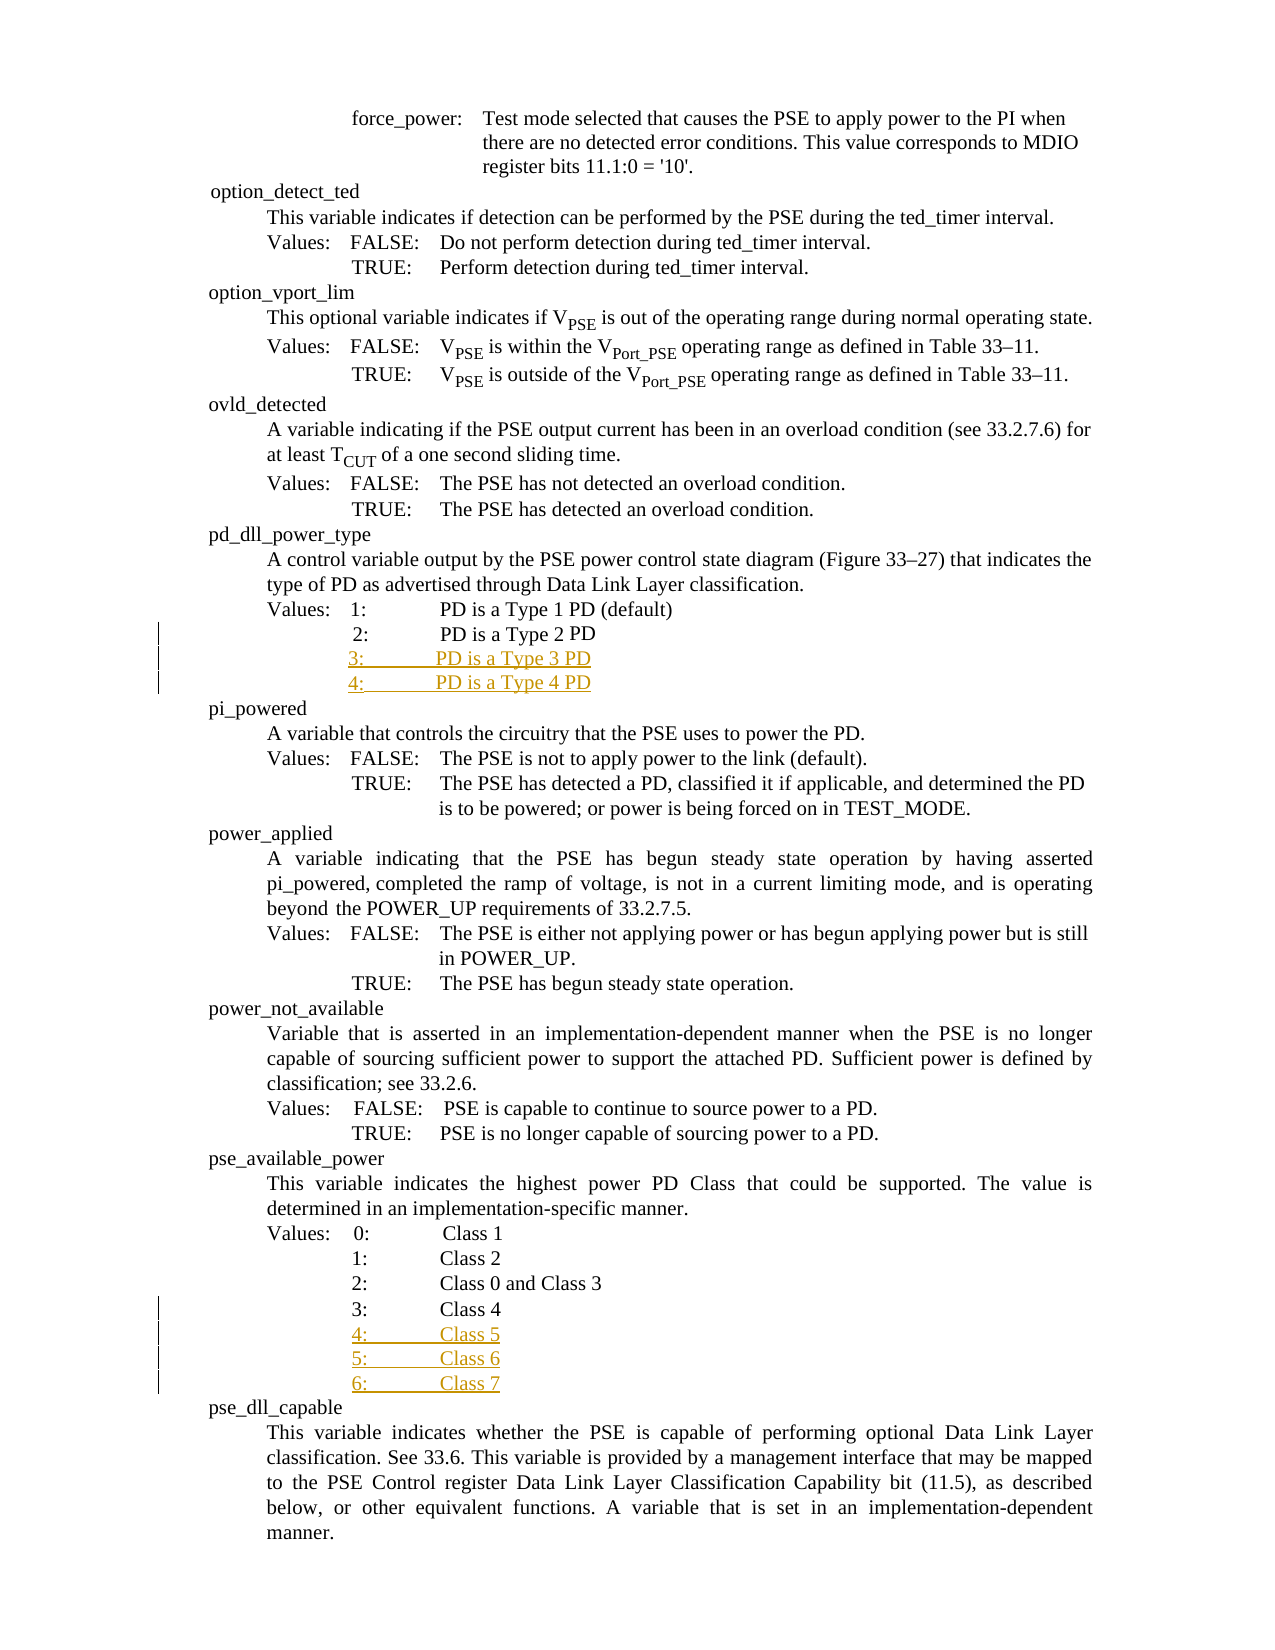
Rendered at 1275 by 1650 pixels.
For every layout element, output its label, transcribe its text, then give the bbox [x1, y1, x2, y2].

text pse_dll_capable [208, 1395, 1102, 1419]
text Values: 1: PD is a Type 1 PD (default) [267, 596, 1102, 621]
text TRUE: VPSE is outside of the VPort_PSE operating range as defined in Table 33–11. [351, 363, 1102, 391]
text Values: FALSE: PSE is capable to continue to source power to a PD. [267, 1096, 879, 1120]
text is to be powered; or power is being forced on in TEST_MODE. [438, 796, 1102, 819]
text option_detect_ted [210, 179, 1102, 203]
text A variable indicating that the PSE has begun steady state operation by having asserted pi_powered, completed the ramp of voltage, is not in a current limiting mode, and is operating beyond the POWER_UP requirements of 33.2.7.5. [267, 846, 1093, 920]
text 1: Class 2 [351, 1246, 1102, 1270]
text TRUE: The PSE has begun steady state operation. power_not_available [208, 971, 799, 1020]
text A variable that controls the circuitry that the PSE uses to power the PD. Values: FALSE: The PSE is not to apply power to the link (default). [267, 721, 873, 770]
text This variable indicates if detection can be performed by the PSE during the ted_timer interval. Values: FALSE: Do not perform detection during ted_timer interval. [267, 204, 1058, 254]
text 2: PD is a Type 2 PD [348, 622, 600, 645]
text Values: FALSE: The PSE has not detected an overload condition. [267, 472, 1102, 495]
text This variable indicates the highest power PD Class that could be supported. The value is determined in an implementation-specific manner. [267, 1171, 1093, 1220]
text ovld_detected [208, 392, 1102, 416]
text This optional variable indicates if VPSE is out of the operating range during normal operating state. Values: FALSE: VPSE is within the VPort_PSE operating range as defined in Table 33–11. [267, 304, 1094, 363]
text TRUE: Perform detection during ted_timer interval. option_vport_lim [208, 254, 814, 304]
text power_applied [208, 821, 1102, 845]
text Values: FALSE: The PSE is either not applying power or has begun applying power but is still in POWER_UP. [267, 921, 1093, 970]
text TRUE: PSE is no longer capable of sourcing power to a PD. pse_available_power [208, 1121, 884, 1170]
text pi_powered [208, 696, 1102, 720]
text TRUE: The PSE has detected an overload condition. pd_dll_power_type [208, 496, 819, 546]
text A control variable output by the PSE power control state diagram (Figure 33–27) that indicates the type of PD as advertised through Data Link Layer classification. [267, 546, 1093, 596]
text A variable indicating if the PSE output current has been in an overload condition (see 33.2.7.6) for at least TCUT of a one second sliding time. [267, 417, 1094, 471]
text force_power: Test mode selected that causes the PSE to apply power to the PI when there are no detected error conditions. This value corresponds to MDIO register bits 11.1:0 = '10'. [351, 106, 1102, 178]
text 2: Class 0 and Class 3 [351, 1271, 1102, 1295]
text Values: 0: Class 1 [267, 1221, 506, 1245]
text Variable that is asserted in an implementation-dependent manner when the PSE is no longer capable of sourcing sufficient power to support the attached PD. Sufficient power is defined by classification; see 33.2.6. [267, 1021, 1093, 1095]
text 3: Class 4 [351, 1296, 1102, 1320]
text TRUE: The PSE has detected a PD, classified it if applicable, and determined the PD [351, 771, 1102, 795]
text This variable indicates whether the PSE is capable of performing optional Data Link Layer classification. See 33.6. This variable is provided by a management interface that may be mapped to the PSE Control register Data Link Layer Classification Capability bit (11.5), as described below, or other equivalent functions. A variable that is set in an implementation-dependent manner. [266, 1420, 1093, 1544]
